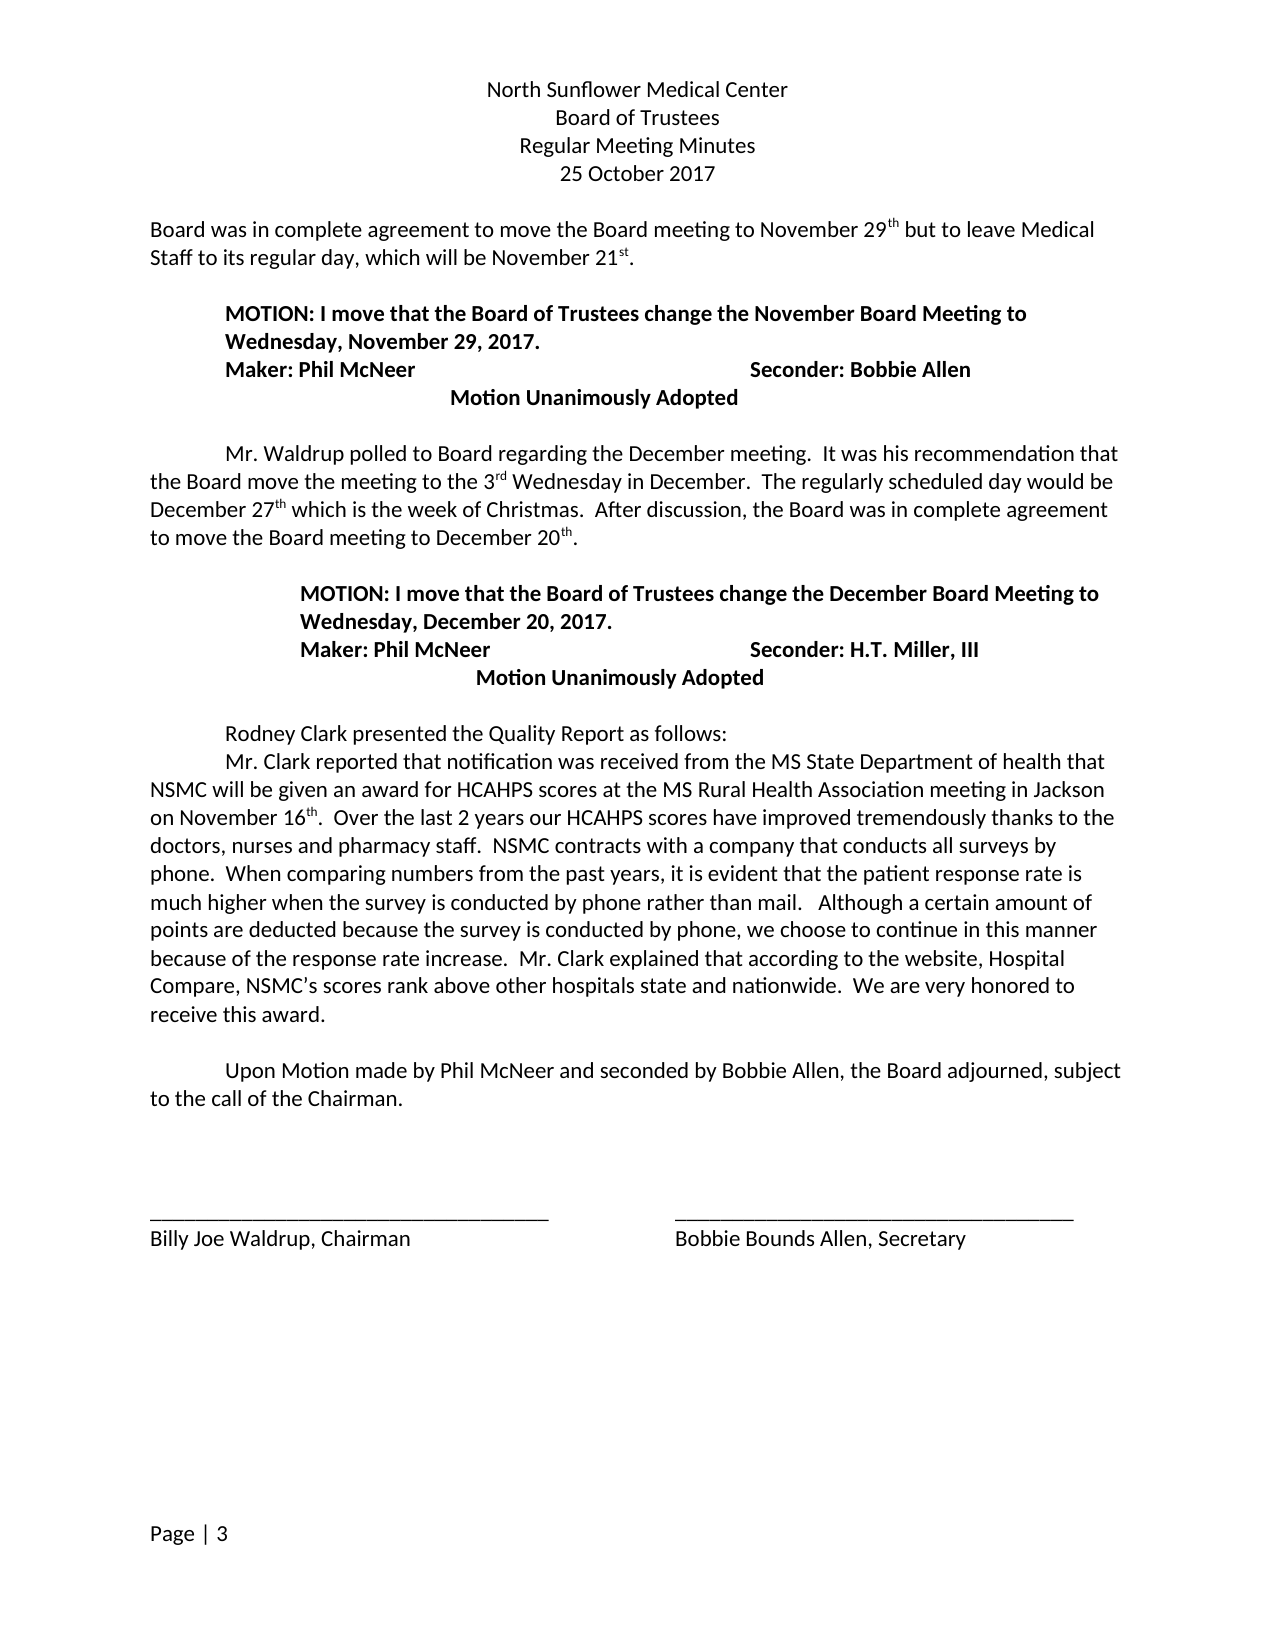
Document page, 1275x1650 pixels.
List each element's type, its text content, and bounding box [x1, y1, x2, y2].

text Motion Unanimously Adopted [225, 383, 1125, 411]
text Mr. Waldrup polled to Board regarding the December meeting. It was his recommendation that the Board move the meeting to the 3rd Wednesday in December. The regularly scheduled day would be December 27th which is the week of Christmas. After discussion, the Board was in complete agreement to move the Board meeting to December 20th. [150, 439, 1125, 551]
text ___________________________________ ___________________________________ [150, 1196, 1125, 1224]
text Upon Motion made by Phil McNeer and seconded by Bobbie Allen, the Board adjourned, subject to the call of the Chairman. [150, 1056, 1125, 1112]
text Maker: Phil McNeer Seconder: Bobbie Allen [225, 355, 1125, 383]
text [150, 215, 1125, 271]
text MOTION: I move that the Board of Trustees change the November Board Meeting to Wednesday, November 29, 2017. [225, 299, 1125, 355]
text Maker: Phil McNeer Seconder: H.T. Miller, III [300, 635, 1125, 663]
text Rodney Clark presented the Quality Report as follows: [150, 719, 1125, 747]
text Mr. Clark reported that notification was received from the MS State Department of health that NSMC will be given an award for HCAHPS scores at the MS Rural Health Association meeting in Jackson on November 16th. Over the last 2 years our HCAHPS scores have improved tremendously thanks to the doctors, nurses and pharmacy staff. NSMC contracts with a company that conducts all surveys by phone. When comparing numbers from the past years, it is evident that the patient response rate is much higher when the survey is conducted by phone rather than mail. Although a certain amount of points are deducted because the survey is conducted by phone, we choose to continue in this manner because of the response rate increase. Mr. Clark explained that according to the website, Hospital Compare, NSMC’s scores rank above other hospitals state and nationwide. We are very honored to receive this award. [150, 747, 1125, 1028]
text Billy Joe Waldrup, Chairman Bobbie Bounds Allen, Secretary [150, 1224, 1125, 1252]
text Motion Unanimously Adopted [300, 663, 1125, 691]
text MOTION: I move that the Board of Trustees change the December Board Meeting to Wednesday, December 20, 2017. [300, 579, 1125, 635]
